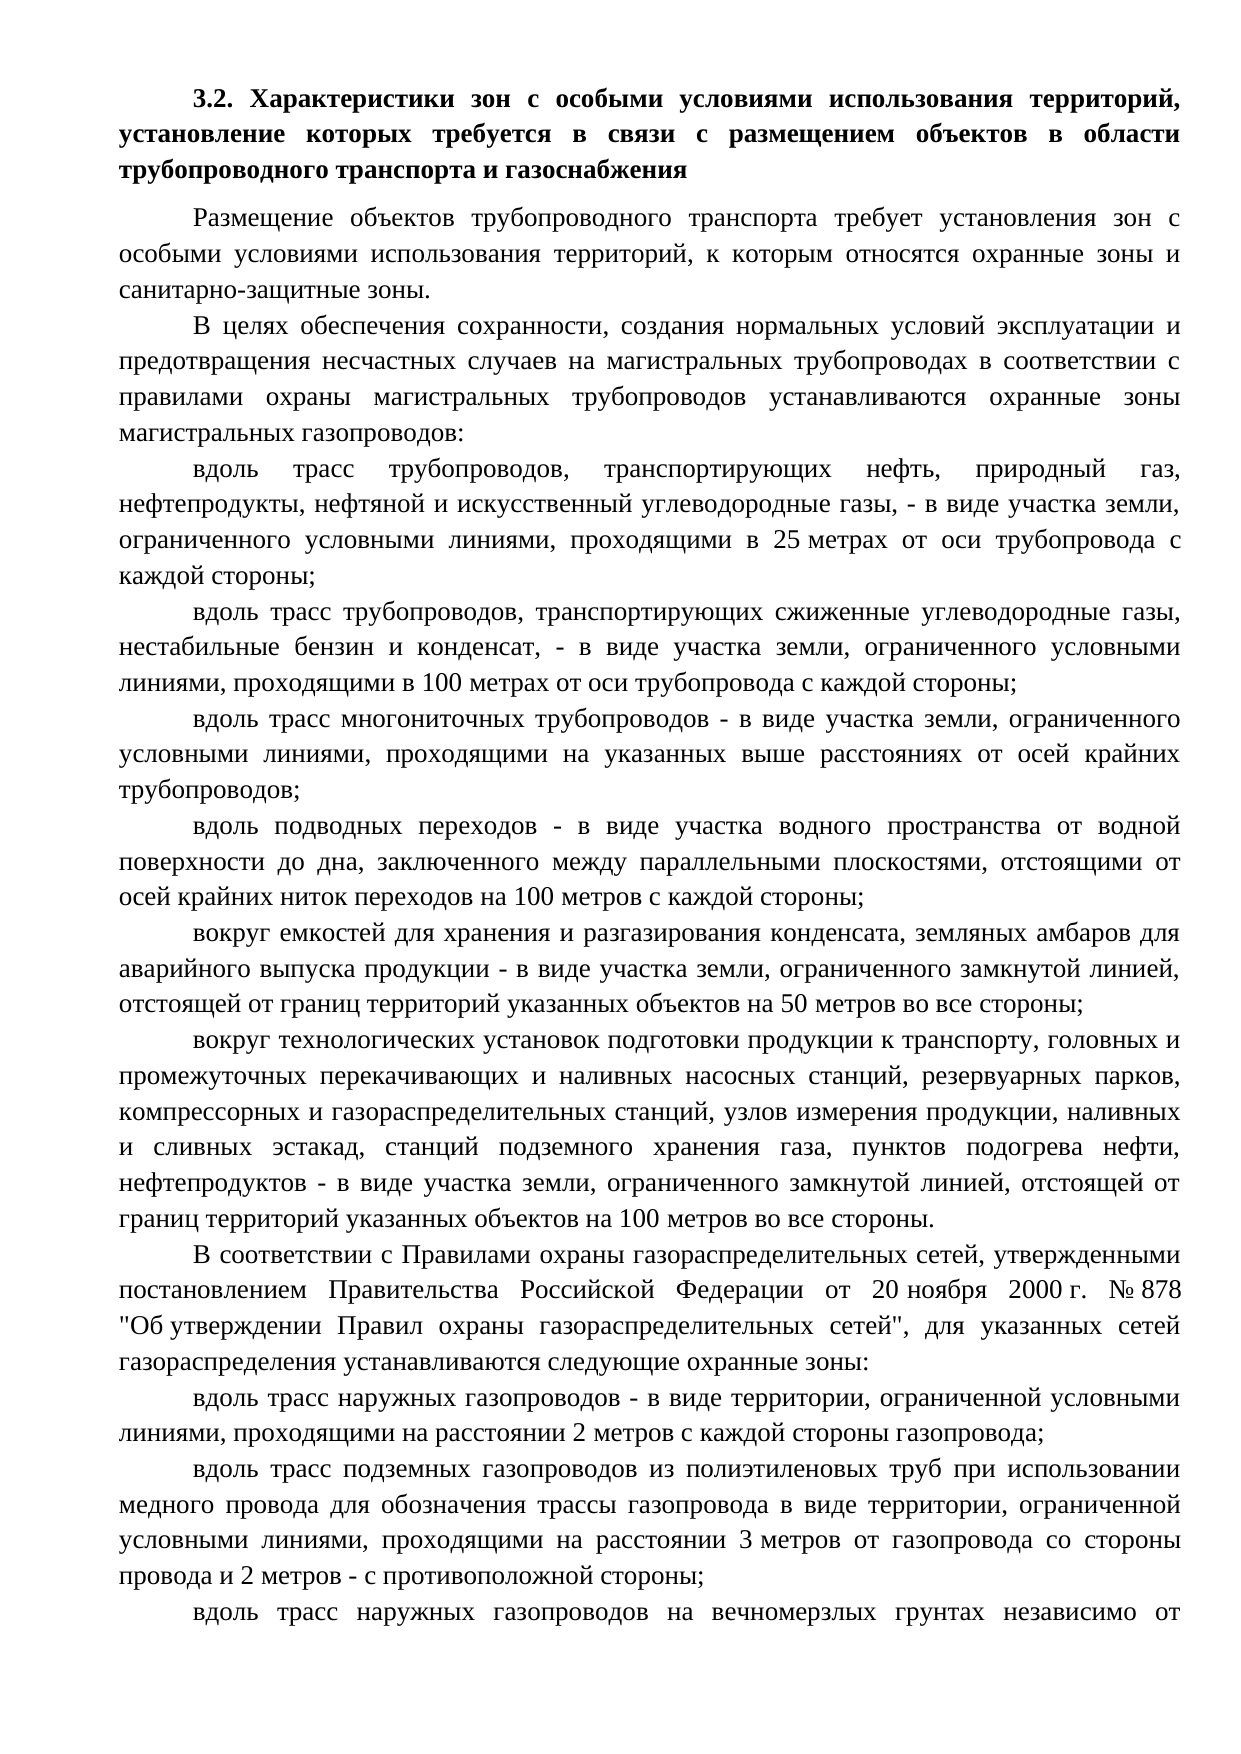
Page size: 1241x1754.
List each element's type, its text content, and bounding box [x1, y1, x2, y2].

text Размещение объектов трубопроводного транспорта требует установления зон с особыми условиями использования территорий, к которым относятся охранные зоны и санитарно-защитные зоны. [119, 202, 1182, 304]
text вдоль трасс наружных газопроводов - в виде территории, ограниченной условными линиями, проходящими на расстоянии 2 метров с каждой стороны газопровода; [119, 1381, 1182, 1447]
text вокруг емкостей для хранения и разгазирования конденсата, земляных амбаров для аварийного выпуска продукции - в виде участка земли, ограниченного замкнутой линией, отстоящей от границ территорий указанных объектов на 50 метров во все стороны; [119, 916, 1182, 1019]
text В соответствии с Правилами охраны газораспределительных сетей, утвержденными постановлением Правительства Российской Федерации от 20 ноября 2000 г. № 878 "Об утверждении Правил охраны газораспределительных сетей", для указанных сетей газораспределения устанавливаются следующие охранные зоны: [119, 1238, 1182, 1376]
text вдоль трасс подземных газопроводов из полиэтиленовых труб при использовании медного провода для обозначения трассы газопровода в виде территории, ограниченной условными линиями, проходящими на расстоянии 3 метров от газопровода со стороны провода и 2 метров - с противоположной стороны; [119, 1452, 1182, 1590]
text вдоль трасс многониточных трубопроводов - в виде участка земли, ограниченного условными линиями, проходящими на указанных выше расстояниях от осей крайних трубопроводов; [119, 702, 1182, 804]
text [119, 1595, 1182, 1626]
text В целях обеспечения сохранности, создания нормальных условий эксплуатации и предотвращения несчастных случаев на магистральных трубопроводах в соответствии с правилами охраны магистральных трубопроводов устанавливаются охранные зоны магистральных газопроводов: [119, 309, 1182, 447]
text вокруг технологических установок подготовки продукции к транспорту, головных и промежуточных перекачивающих и наливных насосных станций, резервуарных парков, компрессорных и газораспределительных станций, узлов измерения продукции, наливных и сливных эстакад, станций подземного хранения газа, пунктов подогрева нефти, нефтепродуктов - в виде участка земли, ограниченного замкнутой линией, отстоящей от границ территорий указанных объектов на 100 метров во все стороны. [119, 1023, 1182, 1233]
text вдоль подводных переходов - в виде участка водного пространства от водной поверхности до дна, заключенного между параллельными плоскостями, отстоящими от осей крайних ниток переходов на 100 метров с каждой стороны; [119, 809, 1182, 912]
text 3.2. Характеристики зон с особыми условиями использования территорий, установление которых требуется в связи с размещением объектов в области трубопроводного транспорта и газоснабжения [119, 82, 1182, 184]
text вдоль трасс трубопроводов, транспортирующих сжиженные углеводородные газы, нестабильные бензин и конденсат, - в виде участка земли, ограниченного условными линиями, проходящими в 100 метрах от оси трубопровода с каждой стороны; [119, 594, 1182, 697]
text вдоль трасс трубопроводов, транспортирующих нефть, природный газ, нефтепродукты, нефтяной и искусственный углеводородные газы, - в виде участка земли, ограниченного условными линиями, проходящими в 25 метрах от оси трубопровода с каждой стороны; [119, 452, 1182, 590]
